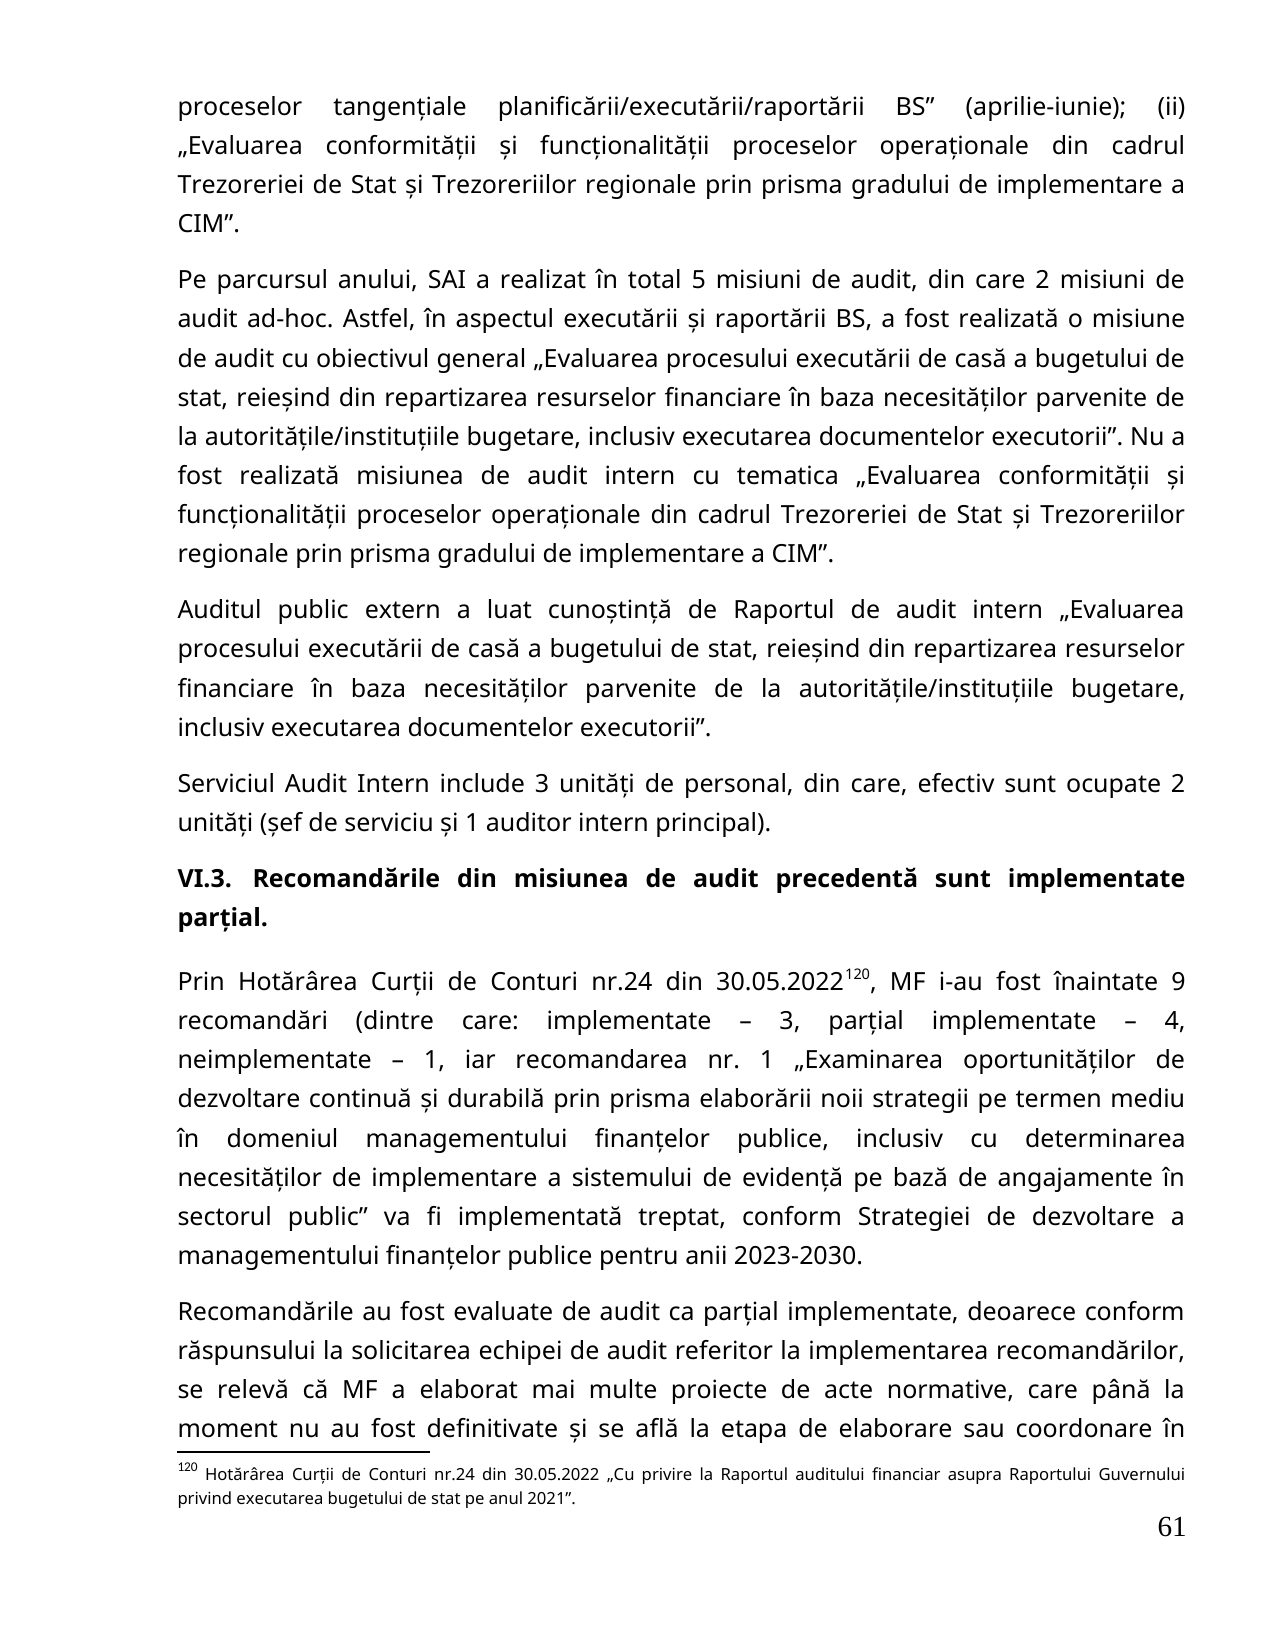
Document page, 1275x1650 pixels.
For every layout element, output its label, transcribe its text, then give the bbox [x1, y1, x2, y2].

text Serviciul Audit Intern include 3 unități de personal, din care, efectiv sunt ocupate 2 unități (șef de serviciu și 1 auditor intern principal). [177, 765, 1186, 838]
text Auditul public extern a luat cunoștință de Raportul de audit intern „Evaluarea procesului executării de casă a bugetului de stat, reieșind din repartizarea resurselor financiare în baza necesităților parvenite de la autoritățile/instituțiile bugetare, inclusiv executarea documentelor executorii”. [177, 592, 1186, 743]
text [177, 89, 1186, 240]
text Prin Hotărârea Curții de Conturi nr.24 din 30.05.2022, MF i-au fost înaintate 9 recomandări (dintre care: implementate – 3, parțial implementate – 4, neimplementate – 1, iar recomandarea nr. 1 „Examinarea oportunităților de dezvoltare continuă și durabilă prin prisma elaborării noii strategii pe termen mediu în domeniul managementului finanțelor publice, inclusiv cu determinarea necesităților de implementare a sistemului de evidență pe bază de angajamente în sectorul public” va fi implementată treptat, conform Strategiei de dezvoltare a managementului finanțelor publice pentru anii 2023-2030. [177, 964, 1186, 1272]
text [177, 1294, 1186, 1445]
subtitle Recomandările din misiunea de audit precedentă sunt implementate parțial. [177, 860, 1186, 933]
text Pe parcursul anului, SAI a realizat în total 5 misiuni de audit, din care 2 misiuni de audit ad-hoc. Astfel, în aspectul executării și raportării BS, a fost realizată o misiune de audit cu obiectivul general „Evaluarea procesului executării de casă a bugetului de stat, reieșind din repartizarea resurselor financiare în baza necesităților parvenite de la autoritățile/instituțiile bugetare, inclusiv executarea documentelor executorii”. Nu a fost realizată misiunea de audit intern cu tematica „Evaluarea conformității și funcționalității proceselor operaționale din cadrul Trezoreriei de Stat și Trezoreriilor regionale prin prisma gradului de implementare a CIM”. [177, 262, 1186, 570]
